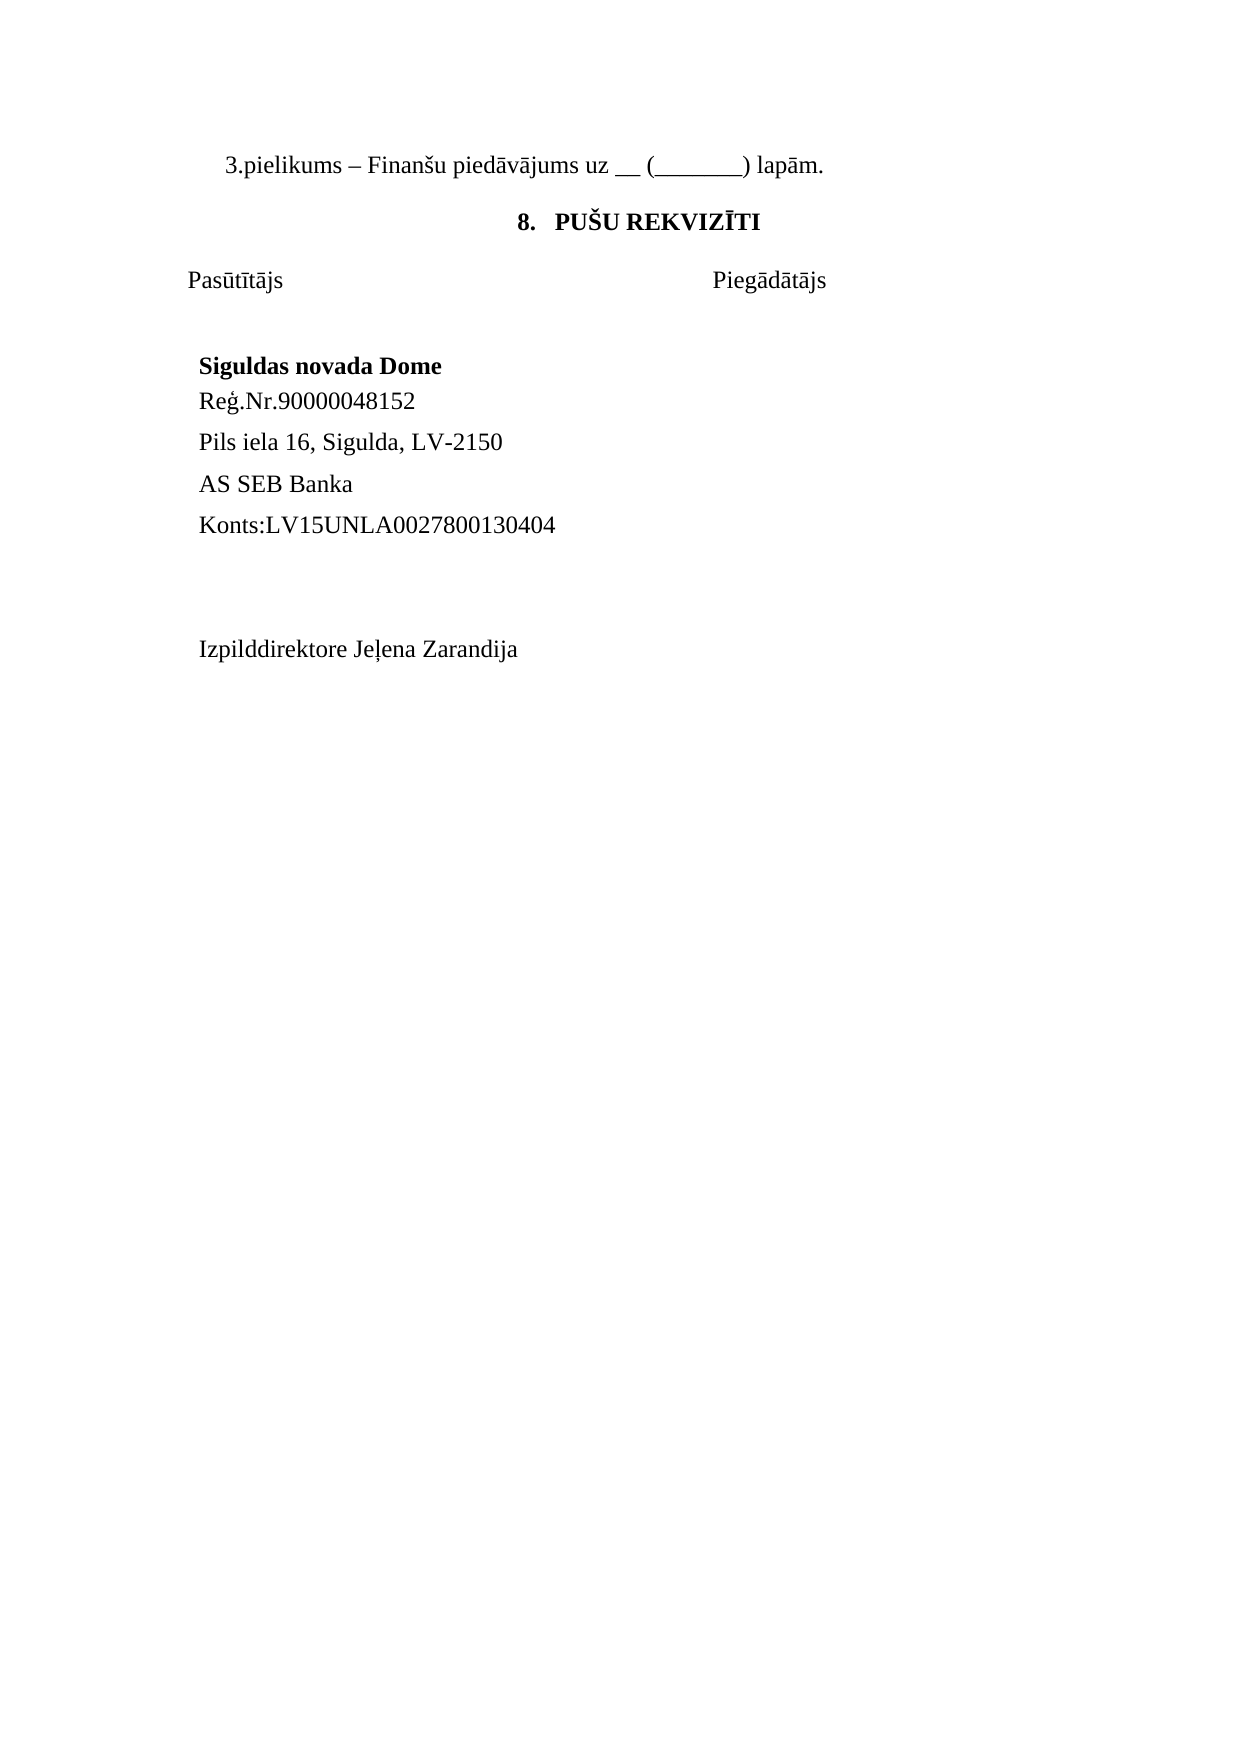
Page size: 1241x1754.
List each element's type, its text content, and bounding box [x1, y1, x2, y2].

text Pasūtītājs Piegādātājs [187, 265, 1053, 294]
text 3.pielikums – Finanšu piedāvājums uz __ (_______) lapām. [187, 150, 1053, 179]
table_cell Izpilddirektore Jeļena Zarandija [188, 634, 1192, 675]
table_header Siguldas novada Dome [188, 351, 1192, 386]
table_cell Reģ.Nr.90000048152 Pils iela 16, Sigulda, LV-2150 AS SEB Banka Konts:LV15UNLA0027800130404 [188, 386, 1192, 634]
list PUŠU REKVIZĪTI [225, 207, 1053, 236]
